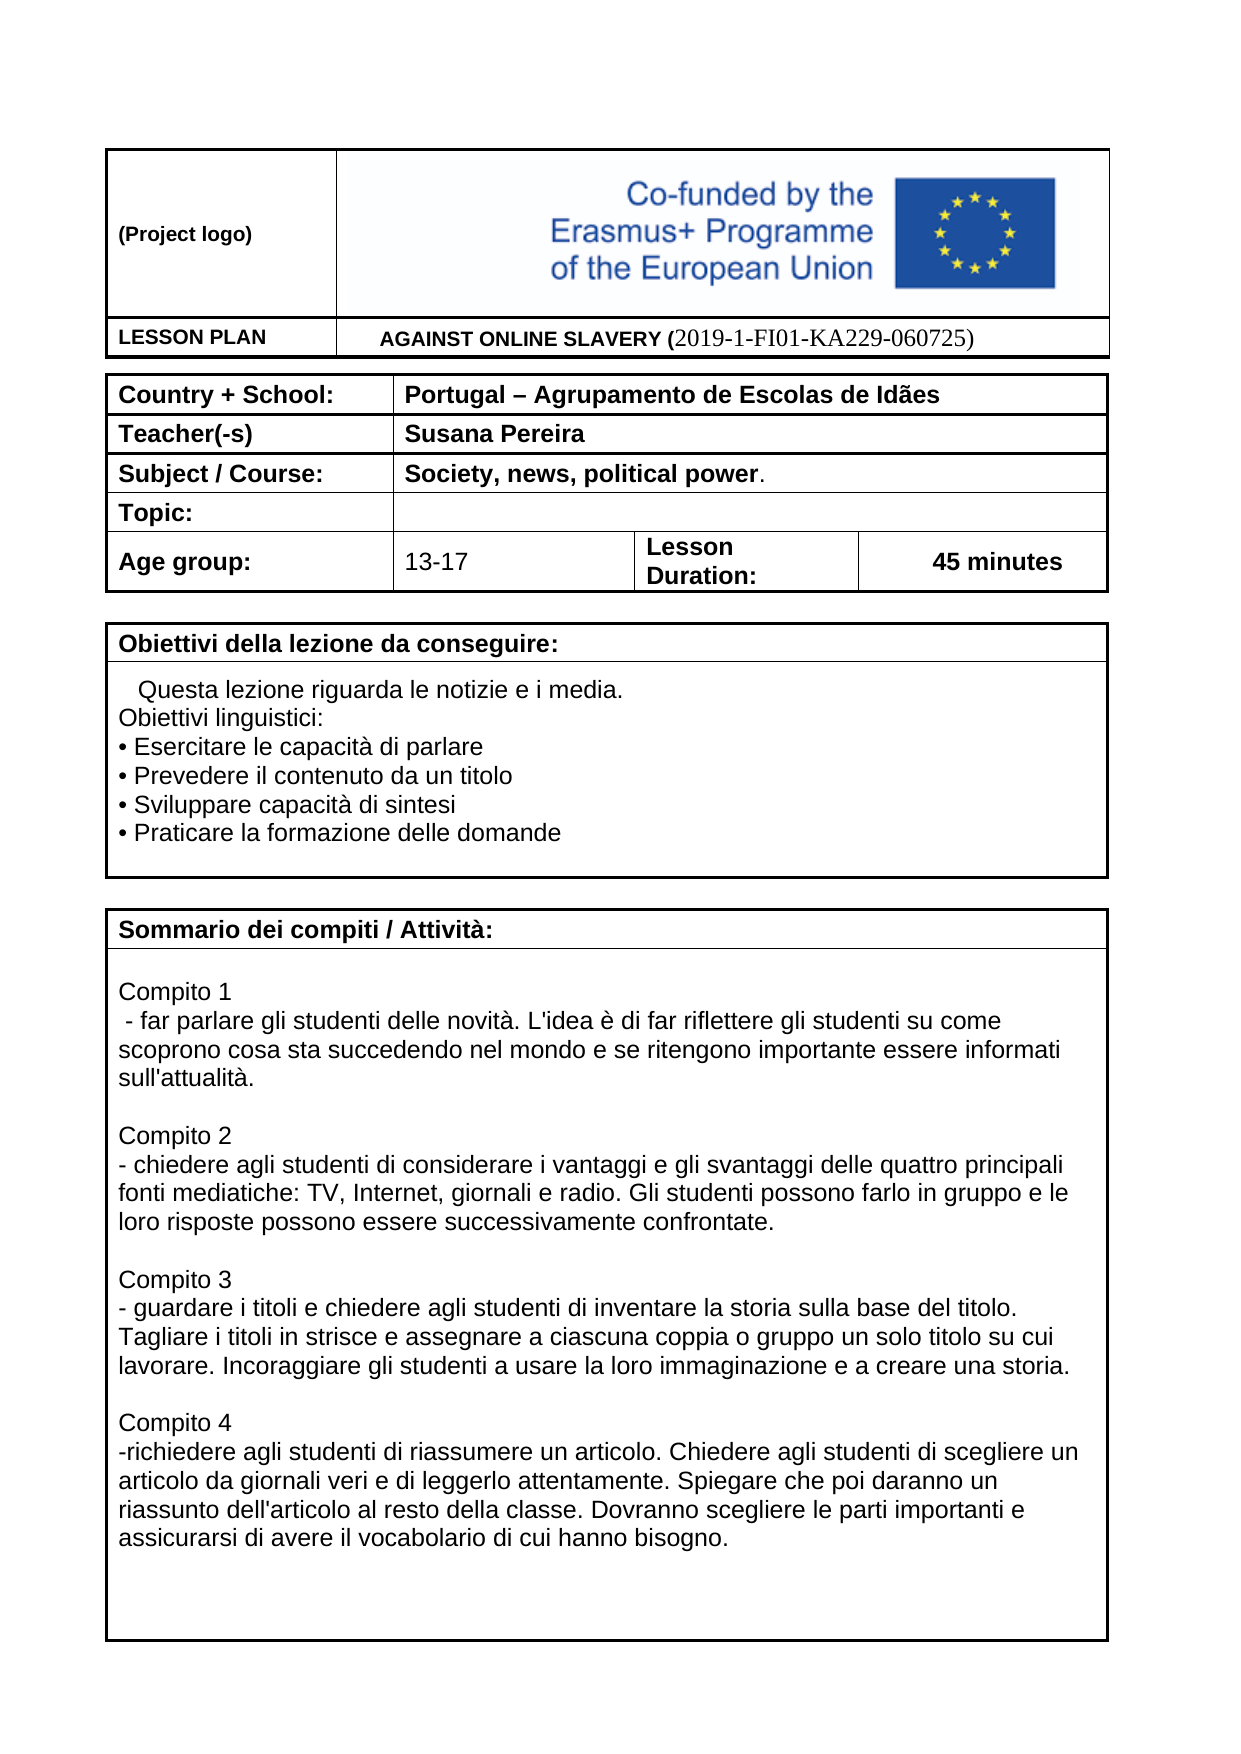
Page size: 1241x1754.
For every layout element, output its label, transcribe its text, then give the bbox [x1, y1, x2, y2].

table_cell Age group: [108, 532, 393, 590]
table_cell 45 minutes [859, 532, 1106, 590]
table_header (Project logo) [108, 151, 336, 316]
table_cell Teacher(-s) [108, 416, 393, 452]
table_cell AGAINST ONLINE SLAVERY (2019-1-FI01-KA229-060725) [337, 319, 1109, 355]
table_cell Susana Pereira [394, 416, 1106, 452]
table_header Sommario dei compiti / Attività: [108, 911, 1106, 947]
table_header Obiettivi della lezione da conseguire: [108, 625, 1106, 661]
table_cell Subject / Course: [108, 455, 393, 492]
table_cell Topic: [108, 493, 393, 531]
table_cell Lesson Duration: [635, 532, 858, 590]
table_header [1081, 151, 1109, 316]
table_cell LESSON PLAN [108, 319, 336, 355]
table_cell Questa lezione riguarda le notizie e i media. Obiettivi linguistici: • Esercitare le capacità di parlare • Prevedere il contenuto da un titolo • Sviluppare capacità di sintesi • Praticare la formazione delle domande [108, 662, 1106, 876]
table_cell Society, news, political power. [394, 455, 1106, 492]
table_cell 13-17 [394, 532, 634, 590]
table_cell [394, 493, 1106, 531]
table_header [337, 151, 348, 316]
table_header Portugal – Agrupamento de Escolas de Idães [394, 376, 1106, 412]
picture [348, 151, 1081, 316]
table_header Country + School: [108, 376, 393, 412]
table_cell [108, 949, 1106, 1638]
